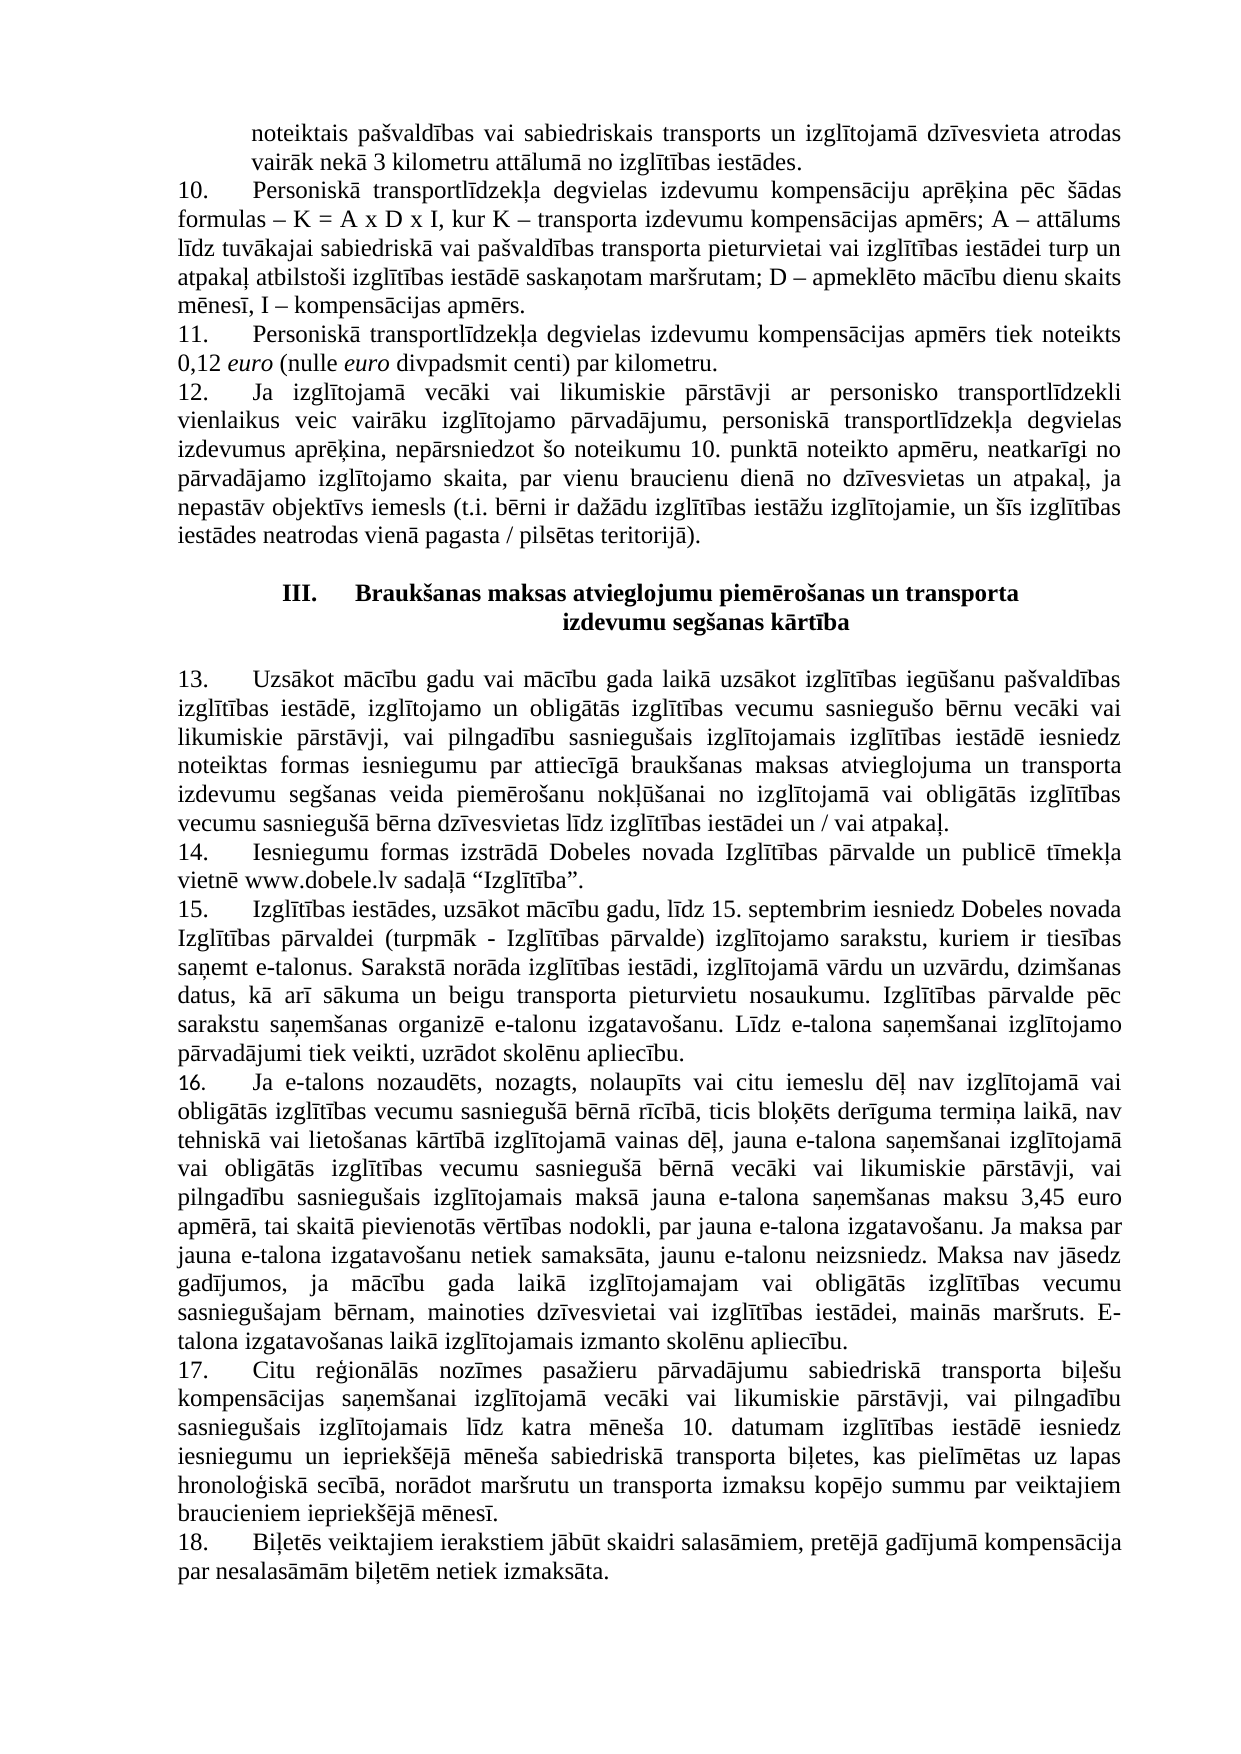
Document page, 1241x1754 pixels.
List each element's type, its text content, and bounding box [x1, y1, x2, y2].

list Personiskā transportlīdzekļa degvielas izdevumu kompensāciju aprēķina pēc šādas formulas – K = A x D x I, kur K – transporta izdevumu kompensācijas apmērs; A – attālums līdz tuvākajai sabiedriskā vai pašvaldības transporta pieturvietai vai izglītības iestādei turp un atpakaļ atbilstoši izglītības iestādē saskaņotam maršrutam; D – apmeklēto mācību dienu skaits mēnesī, I – kompensācijas apmērs. [177, 176, 1122, 319]
list Uzsākot mācību gadu vai mācību gada laikā uzsākot izglītības iegūšanu pašvaldības izglītības iestādē, izglītojamo un obligātās izglītības vecumu sasniegušo bērnu vecāki vai likumiskie pārstāvji, vai pilngadību sasniegušais izglītojamais izglītības iestādē iesniedz noteiktas formas iesniegumu par attiecīgā braukšanas maksas atvieglojuma un transporta izdevumu segšanas veida piemērošanu nokļūšanai no izglītojamā vai obligātās izglītības vecumu sasniegušā bērna dzīvesvietas līdz izglītības iestādei un / vai atpakaļ. [177, 664, 1122, 837]
list Biļetēs veiktajiem ierakstiem jābūt skaidri salasāmiem, pretējā gadījumā kompensācija par nesalasāmām biļetēm netiek izmaksāta. [177, 1527, 1122, 1585]
list Iesniegumu formas izstrādā Dobeles novada Izglītības pārvalde un publicē tīmekļa vietnē www.dobele.lv sadaļā “Izglītība”. [177, 837, 1122, 894]
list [207, 118, 1122, 176]
text izdevumu segšanas kārtība [290, 607, 1122, 636]
list Citu reģionālās nozīmes pasažieru pārvadājumu sabiedriskā transporta biļešu kompensācijas saņemšanai izglītojamā vecāki vai likumiskie pārstāvji, vai pilngadību sasniegušais izglītojamais līdz katra mēneša 10. datumam izglītības iestādē iesniedz iesniegumu un iepriekšējā mēneša sabiedriskā transporta biļetes, kas pielīmētas uz lapas hronoloģiskā secībā, norādot maršrutu un transporta izmaksu kopējo summu par veiktajiem braucieniem iepriekšējā mēnesī. [177, 1355, 1122, 1527]
list Izglītības iestādes, uzsākot mācību gadu, līdz 15. septembrim iesniedz Dobeles novada Izglītības pārvaldei (turpmāk - Izglītības pārvalde) izglītojamo sarakstu, kuriem ir tiesības saņemt e-talonus. Sarakstā norāda izglītības iestādi, izglītojamā vārdu un uzvārdu, dzimšanas datus, kā arī sākuma un beigu transporta pieturvietu nosaukumu. Izglītības pārvalde pēc sarakstu saņemšanas organizē e-talonu izgatavošanu. Līdz e-talona saņemšanai izglītojamo pārvadājumi tiek veikti, uzrādot skolēnu apliecību. [177, 894, 1122, 1067]
list Ja e-talons nozaudēts, nozagts, nolaupīts vai citu iemeslu dēļ nav izglītojamā vai obligātās izglītības vecumu sasniegušā bērnā rīcībā, ticis bloķēts derīguma termiņa laikā, nav tehniskā vai lietošanas kārtībā izglītojamā vainas dēļ, jauna e-talona saņemšanai izglītojamā vai obligātās izglītības vecumu sasniegušā bērnā vecāki vai likumiskie pārstāvji, vai pilngadību sasniegušais izglītojamais maksā jauna e-talona saņemšanas maksu 3,45 euro apmērā, tai skaitā pievienotās vērtības nodokli, par jauna e-talona izgatavošanu. Ja maksa par jauna e-talona izgatavošanu netiek samaksāta, jaunu e-talonu neizsniedz. Maksa nav jāsedz gadījumos, ja mācību gada laikā izglītojamajam vai obligātās izglītības vecumu sasniegušajam bērnam, mainoties dzīvesvietai vai izglītības iestādei, mainās maršruts. E-talona izgatavošanas laikā izglītojamais izmanto skolēnu apliecību. [177, 1067, 1122, 1355]
list Braukšanas maksas atvieglojumu piemērošanas un transporta [215, 578, 1122, 607]
list Ja izglītojamā vecāki vai likumiskie pārstāvji ar personisko transportlīdzekli vienlaikus veic vairāku izglītojamo pārvadājumu, personiskā transportlīdzekļa degvielas izdevumus aprēķina, nepārsniedzot šo noteikumu 10. punktā noteikto apmēru, neatkarīgi no pārvadājamo izglītojamo skaita, par vienu braucienu dienā no dzīvesvietas un atpakaļ, ja nepastāv objektīvs iemesls (t.i. bērni ir dažādu izglītības iestāžu izglītojamie, un šīs izglītības iestādes neatrodas vienā pagasta / pilsētas teritorijā). [177, 377, 1122, 549]
list Personiskā transportlīdzekļa degvielas izdevumu kompensācijas apmērs tiek noteikts 0,12 euro (nulle euro divpadsmit centi) par kilometru. [177, 319, 1122, 377]
